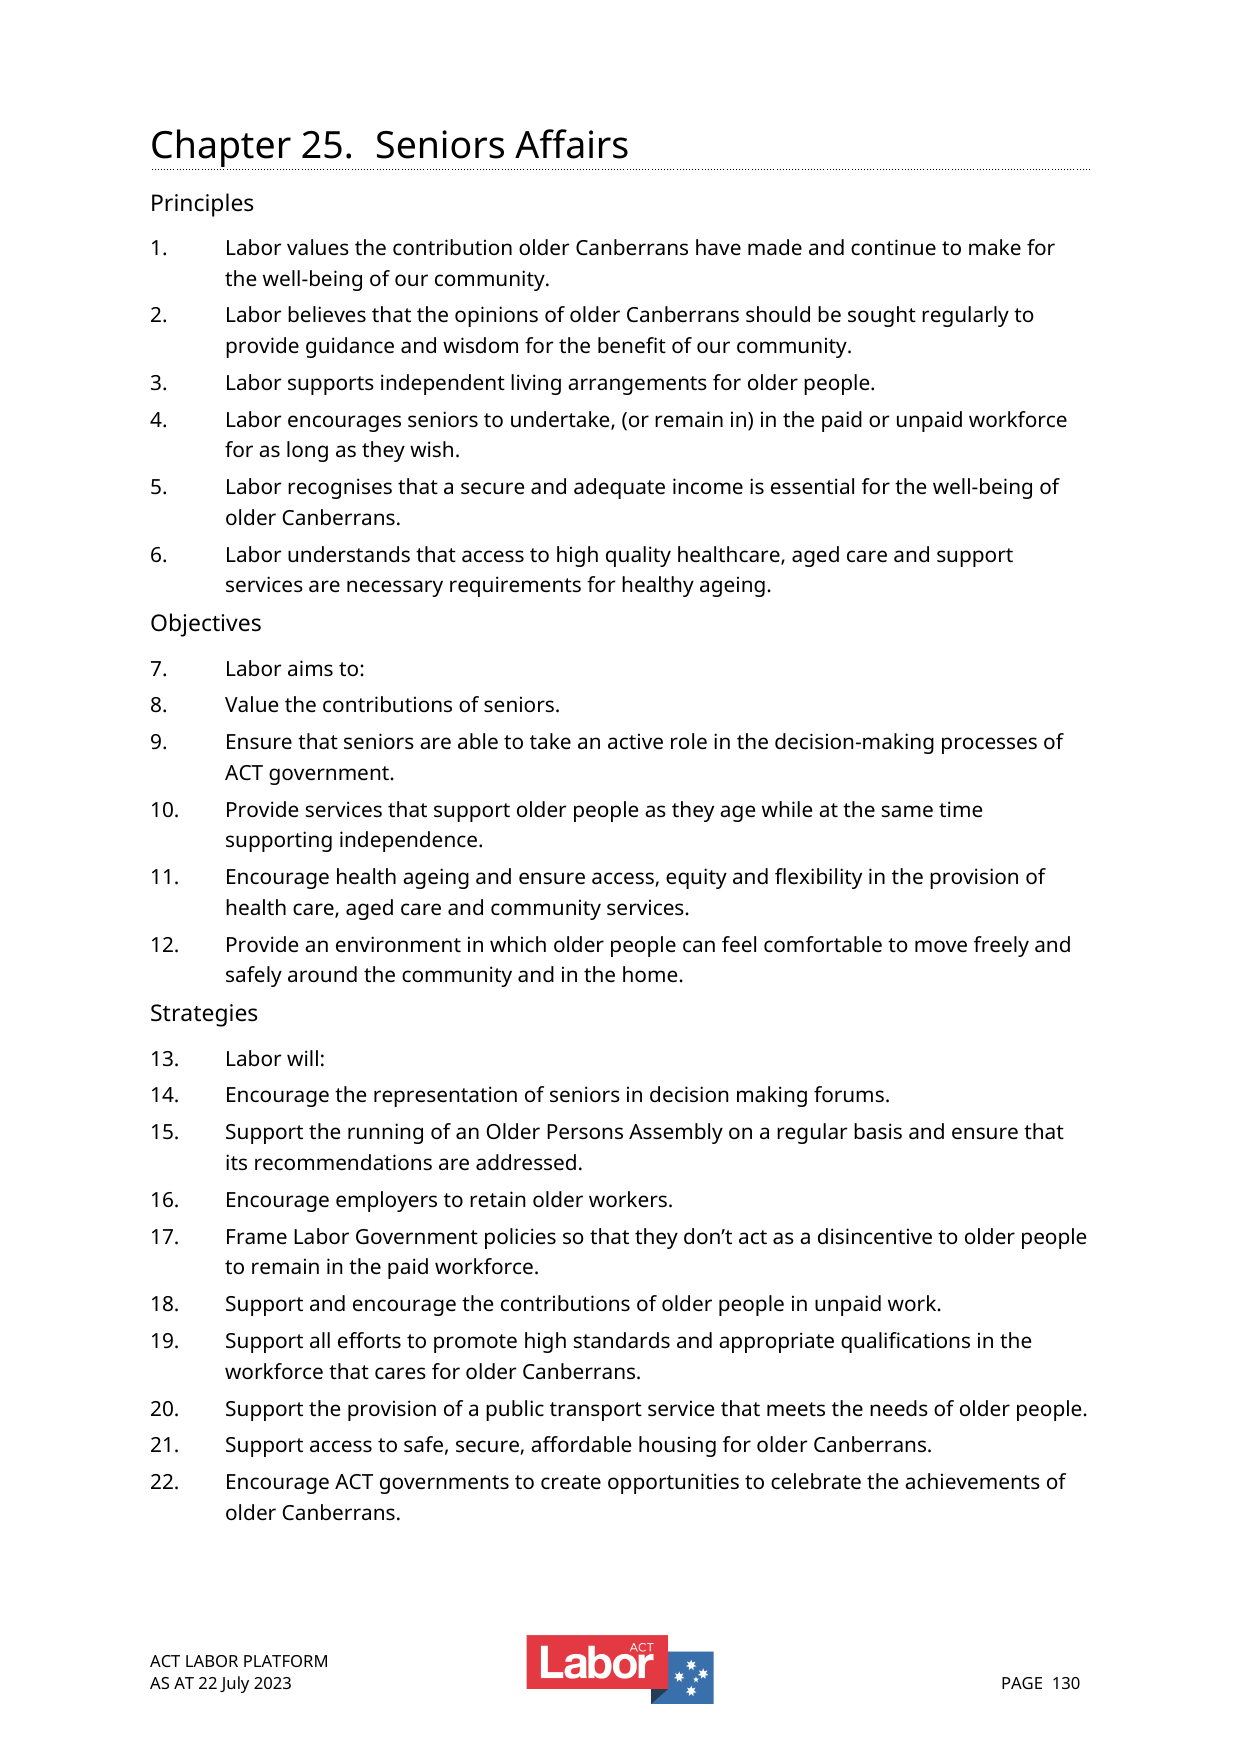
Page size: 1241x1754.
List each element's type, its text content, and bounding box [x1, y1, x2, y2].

text Labor aims to: [150, 654, 1090, 682]
text Encourage ACT governments to create opportunities to celebrate the achievements of older Canberrans. [150, 1467, 1090, 1526]
text Encourage employers to retain older workers. [150, 1185, 1090, 1213]
text Support all efforts to promote high standards and appropriate qualifications in the workforce that cares for older Canberrans. [150, 1326, 1090, 1385]
text Provide an environment in which older people can feel comfortable to move freely and safely around the community and in the home. [150, 930, 1090, 989]
text Encourage the representation of seniors in decision making forums. [150, 1081, 1090, 1109]
text Labor understands that access to high quality healthcare, aged care and support services are necessary requirements for healthy ageing. [150, 540, 1090, 599]
text Support the provision of a public transport service that meets the needs of older people. [150, 1394, 1090, 1422]
text Principles [150, 187, 1090, 218]
list Labor values the contribution older Canberrans have made and continue to make for the well-being of our community. [150, 233, 1090, 292]
text Value the contributions of seniors. [150, 691, 1090, 719]
text Encourage health ageing and ensure access, equity and flexibility in the provision of health care, aged care and community services. [150, 862, 1090, 921]
text Objectives [150, 607, 1090, 639]
text Frame Labor Government policies so that they don’t act as a disincentive to older people to remain in the paid workforce. [150, 1222, 1090, 1281]
text Strategies [150, 997, 1090, 1029]
text Ensure that seniors are able to take an active role in the decision-making processes of ACT government. [150, 727, 1090, 786]
text Labor supports independent living arrangements for older people. [150, 368, 1090, 396]
text Labor will: [150, 1044, 1090, 1072]
text Seniors Affairs [150, 118, 1090, 170]
text Labor recognises that a secure and adequate income is essential for the well-being of older Canberrans. [150, 472, 1090, 531]
text Provide services that support older people as they age while at the same time supporting independence. [150, 795, 1090, 854]
text Support access to safe, secure, affordable housing for older Canberrans. [150, 1431, 1090, 1459]
text Labor believes that the opinions of older Canberrans should be sought regularly to provide guidance and wisdom for the benefit of our community. [150, 301, 1090, 359]
text Support and encourage the contributions of older people in unpaid work. [150, 1289, 1090, 1318]
text Labor encourages seniors to undertake, (or remain in) in the paid or unpaid workforce for as long as they wish. [150, 405, 1090, 464]
picture [526, 1635, 714, 1704]
text Support the running of an Older Persons Assembly on a regular basis and ensure that its recommendations are addressed. [150, 1117, 1090, 1176]
